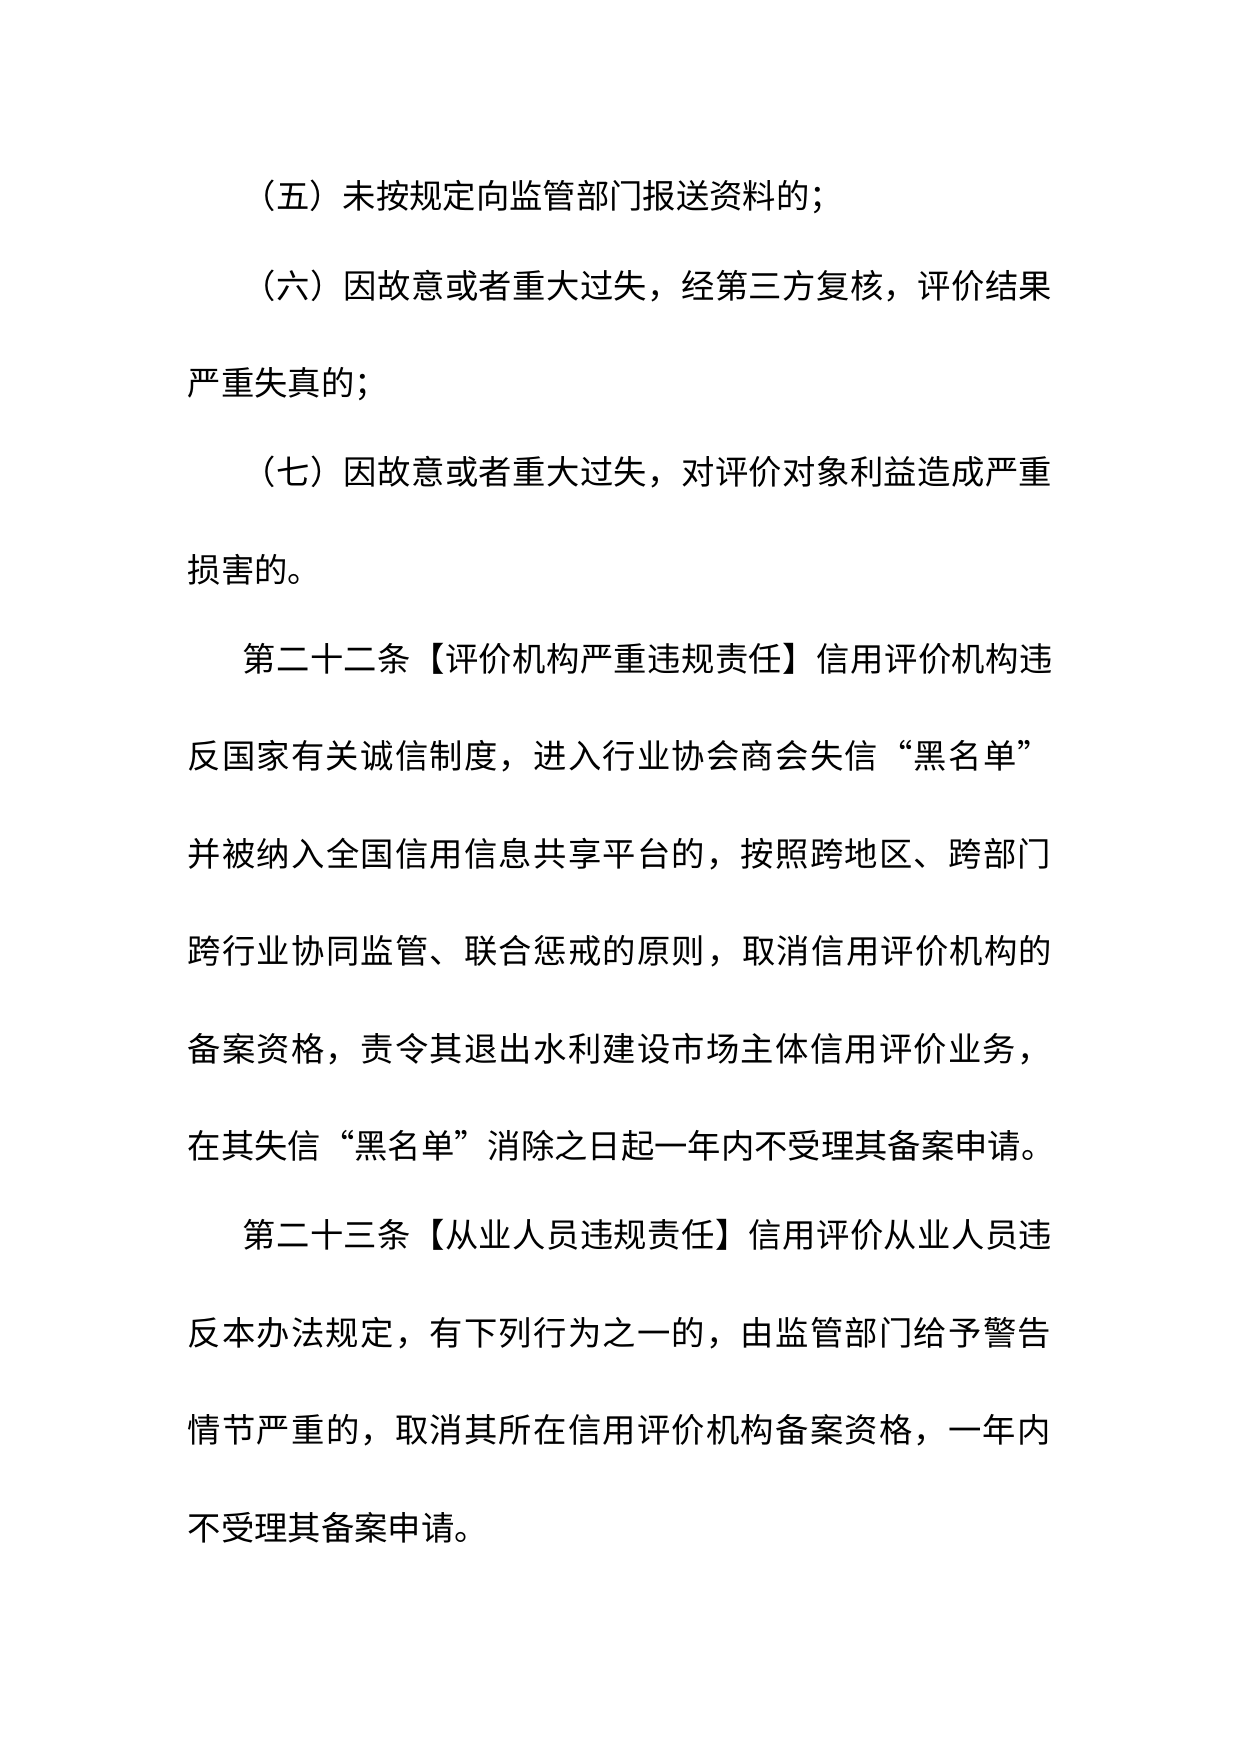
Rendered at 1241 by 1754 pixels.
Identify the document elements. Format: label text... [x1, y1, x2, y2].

text （七）因故意或者重大过失，对评价对象利益造成严重损害的。 [187, 438, 1053, 600]
text 第二十二条【评价机构严重违规责任】信用评价机构违反国家有关诚信制度，进入行业协会商会失信“黑名单”，并被纳入全国信用信息共享平台的，按照跨地区、跨部门、跨行业协同监管、联合惩戒的原则，取消信用评价机构的备案资格，责令其退出水利建设市场主体信用评价业务，在其失信“黑名单”消除之日起一年内不受理其备案申请。 [187, 624, 1053, 1177]
text 第二十三条【从业人员违规责任】信用评价从业人员违反本办法规定，有下列行为之一的，由监管部门给予警告；情节严重的，取消其所在信用评价机构备案资格，一年内不受理其备案申请。 [187, 1201, 1053, 1558]
text （五）未按规定向监管部门报送资料的； [187, 162, 1053, 227]
text （六）因故意或者重大过失，经第三方复核，评价结果严重失真的； [187, 251, 1053, 413]
